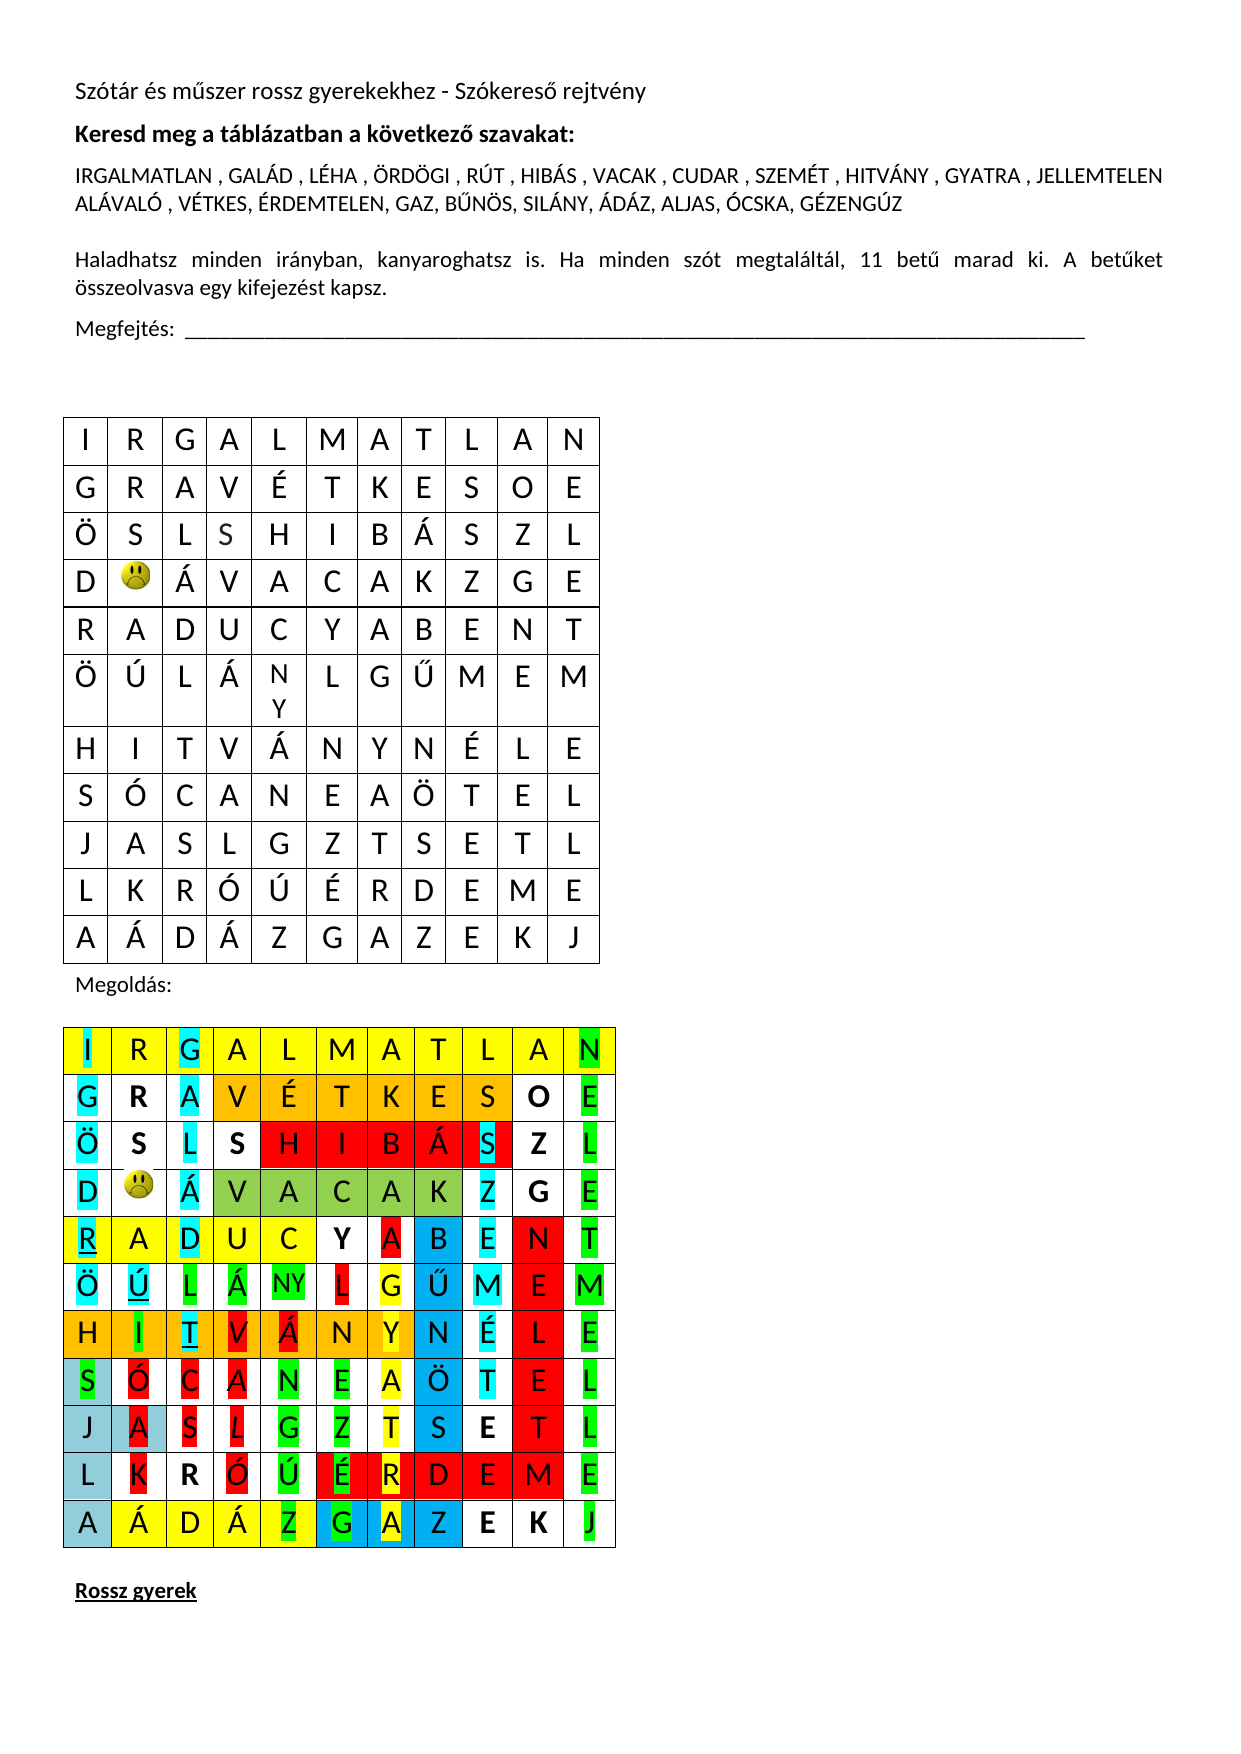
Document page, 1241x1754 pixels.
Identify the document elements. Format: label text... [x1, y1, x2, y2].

table_header T [402, 418, 445, 464]
table_cell D [163, 608, 206, 654]
table_cell Z [307, 822, 357, 868]
table_cell É [446, 727, 497, 773]
table_cell E [548, 560, 599, 606]
table_cell L [513, 1311, 563, 1358]
table_cell V [214, 1170, 260, 1216]
table_header A [368, 1028, 414, 1074]
table_cell E [513, 1264, 563, 1310]
table_cell K [368, 1075, 414, 1121]
text Szótár és műszer rossz gyerekekhez - Szókereső rejtvény [75, 75, 1165, 106]
table_cell A [358, 560, 401, 606]
table_cell L [307, 655, 357, 726]
text Rossz gyerek [75, 1576, 1165, 1604]
table_cell B [368, 1122, 414, 1168]
table_cell A [368, 1217, 414, 1263]
table_header A [358, 418, 401, 464]
table_cell Ö [64, 655, 107, 726]
table_cell L [564, 1122, 615, 1168]
picture [123, 1169, 154, 1199]
table_cell Á [214, 1264, 260, 1310]
table_cell E [548, 466, 599, 512]
table_header L [261, 1028, 316, 1074]
table_cell Á [207, 655, 251, 726]
table_cell L [214, 1406, 260, 1452]
table_cell I [112, 1311, 166, 1358]
table_cell O [513, 1075, 563, 1121]
table_cell R [64, 608, 107, 654]
table_cell A [163, 466, 206, 512]
text IRGALMATLAN , GALÁD , LÉHA , ÖRDÖGI , RÚT , HIBÁS , VACAK , CUDAR , SZEMÉT , HITVÁNY , GYATRA , JELLEMTELEN ALÁVALÓ , VÉTKES, ÉRDEMTELEN, GAZ, BŰNÖS, SILÁNY, ÁDÁZ, ALJAS, ÓCSKA, GÉZENGÚZ [75, 161, 1165, 217]
table_cell M [463, 1264, 512, 1310]
table_cell E [446, 608, 497, 654]
table_cell R [112, 1075, 166, 1121]
table_cell J [64, 822, 107, 868]
table_cell D [167, 1217, 213, 1263]
text Megoldás: [75, 971, 1165, 999]
table_cell K [513, 1501, 563, 1547]
table_cell S [108, 513, 162, 559]
table_cell T [463, 1359, 512, 1405]
table_cell A [108, 608, 162, 654]
table_cell T [513, 1406, 563, 1452]
table_cell Ó [112, 1359, 166, 1405]
table_cell K [112, 1453, 166, 1499]
table_header A [498, 418, 547, 464]
table_cell Z [498, 513, 547, 559]
table_cell Z [317, 1406, 367, 1452]
table_cell S [64, 1359, 111, 1405]
table_cell S [415, 1406, 462, 1452]
table_cell I [307, 513, 357, 559]
table_cell N [513, 1217, 563, 1263]
text Haladhatsz minden irányban, kanyaroghatsz is. Ha minden szót megtaláltál, 11 betű marad ki. A betűket összeolvasva egy kifejezést kapsz. [75, 245, 1165, 301]
table_header M [317, 1028, 367, 1074]
table_cell N [307, 727, 357, 773]
table_cell Y [317, 1217, 367, 1263]
text Keresd meg a táblázatban a következő szavakat: [75, 118, 1165, 148]
table_cell J [564, 1501, 615, 1547]
table_cell E [463, 1217, 512, 1263]
table_cell L [317, 1264, 367, 1310]
table_cell T [498, 822, 547, 868]
table_cell N [498, 608, 547, 654]
table_cell R [358, 869, 401, 915]
table_cell C [307, 560, 357, 606]
table_header N [564, 1028, 615, 1074]
table_cell Y [307, 608, 357, 654]
table_cell E [498, 655, 547, 726]
table_cell Ú [108, 655, 162, 726]
table_cell Á [167, 1170, 213, 1216]
table_cell K [358, 466, 401, 512]
table_cell N [317, 1311, 367, 1358]
table_cell H [252, 513, 306, 559]
table_cell D [163, 916, 206, 962]
table_cell K [108, 869, 162, 915]
table_cell E [564, 1311, 615, 1358]
table_cell T [548, 608, 599, 654]
table_cell B [402, 608, 445, 654]
table_cell Ö [64, 1122, 111, 1168]
table_cell É [307, 869, 357, 915]
table_cell A [358, 916, 401, 962]
table_cell S [214, 1122, 260, 1168]
table_cell Á [108, 916, 162, 962]
table_cell T [358, 822, 401, 868]
table_cell V [214, 1311, 260, 1358]
table_cell T [317, 1075, 367, 1121]
table_cell B [358, 513, 401, 559]
table_header L [446, 418, 497, 464]
table_cell S [64, 774, 107, 821]
table_header M [307, 418, 357, 464]
table_cell Á [261, 1311, 316, 1358]
table_cell I [317, 1122, 367, 1168]
table_cell G [513, 1170, 563, 1216]
table_cell T [368, 1406, 414, 1452]
table_cell V [207, 727, 251, 773]
table_cell A [64, 1501, 111, 1547]
table_cell E [415, 1075, 462, 1121]
table_cell E [548, 727, 599, 773]
table_cell Ú [261, 1453, 316, 1499]
table_cell T [307, 466, 357, 512]
table_cell H [64, 1311, 111, 1358]
table_cell É [317, 1453, 367, 1499]
table_cell T [167, 1311, 213, 1358]
table_cell S [402, 822, 445, 868]
table_cell D [167, 1501, 213, 1547]
table_cell E [446, 869, 497, 915]
table_header A [214, 1028, 260, 1074]
table_cell K [498, 916, 547, 962]
table_cell Z [261, 1501, 316, 1547]
table_cell E [463, 1501, 512, 1547]
table_cell Ö [64, 1264, 111, 1310]
table_cell H [64, 727, 107, 773]
table_cell A [368, 1170, 414, 1216]
table_cell É [252, 466, 306, 512]
table_cell L [163, 513, 206, 559]
table_cell É [463, 1311, 512, 1358]
table_cell C [261, 1217, 316, 1263]
table_cell G [307, 916, 357, 962]
table_cell Ó [207, 869, 251, 915]
table_cell Ú [252, 869, 306, 915]
table_cell E [446, 822, 497, 868]
table_cell E [564, 1453, 615, 1499]
table_cell Á [415, 1122, 462, 1168]
table_cell Ű [402, 655, 445, 726]
table_cell N [402, 727, 445, 773]
table_cell Y [358, 727, 401, 773]
table_cell A [252, 560, 306, 606]
table_cell S [167, 1406, 213, 1452]
table_cell K [415, 1170, 462, 1216]
table_cell L [564, 1406, 615, 1452]
table_cell L [548, 513, 599, 559]
table_cell E [446, 916, 497, 962]
table_cell S [446, 513, 497, 559]
table_cell Z [513, 1122, 563, 1168]
table_cell R [64, 1217, 111, 1263]
table_header N [548, 418, 599, 464]
table_cell N [415, 1311, 462, 1358]
table_cell A [167, 1075, 213, 1121]
table_cell E [564, 1075, 615, 1121]
table_cell A [261, 1170, 316, 1216]
table_cell C [163, 774, 206, 821]
table_header L [252, 418, 306, 464]
table_cell M [564, 1264, 615, 1310]
table_cell M [446, 655, 497, 726]
table_header R [108, 418, 162, 464]
table_cell A [64, 916, 107, 962]
table_cell K [402, 560, 445, 606]
table_header I [64, 1028, 111, 1074]
table_cell L [498, 727, 547, 773]
table_cell R [167, 1453, 213, 1499]
table_cell E [402, 466, 445, 512]
table_cell Z [252, 916, 306, 962]
table_cell E [463, 1406, 512, 1452]
table_cell L [207, 822, 251, 868]
table_cell G [261, 1406, 316, 1452]
table_cell E [317, 1359, 367, 1405]
table_cell M [513, 1453, 563, 1499]
table_cell Á [163, 560, 206, 606]
table_cell J [548, 916, 599, 962]
picture [120, 560, 150, 590]
table_cell G [64, 466, 107, 512]
table_cell Á [112, 1501, 166, 1547]
table_cell Ű [415, 1264, 462, 1310]
table_cell A [368, 1501, 414, 1547]
table_cell E [548, 869, 599, 915]
table_header R [112, 1028, 166, 1074]
table_cell L [167, 1122, 213, 1168]
table_cell E [307, 774, 357, 821]
table_cell Z [402, 916, 445, 962]
table_cell G [498, 560, 547, 606]
table_cell A [108, 822, 162, 868]
table_cell Á [207, 916, 251, 962]
table_cell Ö [64, 513, 107, 559]
table_cell [112, 1170, 166, 1216]
table_header L [463, 1028, 512, 1074]
table_cell M [548, 655, 599, 726]
table_cell Ö [402, 774, 445, 821]
table_cell L [548, 822, 599, 868]
table_cell S [207, 513, 251, 559]
table_header A [207, 418, 251, 464]
table_cell E [498, 774, 547, 821]
table_cell L [548, 774, 599, 821]
table_cell E [564, 1170, 615, 1216]
table_cell A [207, 774, 251, 821]
table_cell S [463, 1122, 512, 1168]
table_cell Ó [214, 1453, 260, 1499]
table_cell D [415, 1453, 462, 1499]
table_cell T [163, 727, 206, 773]
table_cell O [498, 466, 547, 512]
table_cell NY [261, 1264, 316, 1310]
table_cell Ó [108, 774, 162, 821]
table_cell R [163, 869, 206, 915]
table_cell E [463, 1453, 512, 1499]
table_cell Á [402, 513, 445, 559]
table_cell D [402, 869, 445, 915]
table_cell Z [446, 560, 497, 606]
table_cell C [252, 608, 306, 654]
table_header G [163, 418, 206, 464]
table_cell S [446, 466, 497, 512]
table_cell G [317, 1501, 367, 1547]
table_header I [64, 418, 107, 464]
table_header G [167, 1028, 213, 1074]
table_cell U [214, 1217, 260, 1263]
table_cell H [261, 1122, 316, 1168]
table_cell L [564, 1359, 615, 1405]
table_cell L [167, 1264, 213, 1310]
table_cell S [112, 1122, 166, 1168]
table_cell A [112, 1406, 166, 1452]
table_cell R [108, 466, 162, 512]
table_cell V [207, 560, 251, 606]
table_cell N [261, 1359, 316, 1405]
table_cell Á [252, 727, 306, 773]
table_cell V [207, 466, 251, 512]
table_cell S [163, 822, 206, 868]
table_cell É [261, 1075, 316, 1121]
table_cell A [112, 1217, 166, 1263]
table_cell J [64, 1406, 111, 1452]
table_cell Z [415, 1501, 462, 1547]
table_cell M [498, 869, 547, 915]
table_cell G [368, 1264, 414, 1310]
table_cell L [64, 1453, 111, 1499]
table_cell D [64, 560, 107, 606]
table_cell G [252, 822, 306, 868]
table_cell L [163, 655, 206, 726]
table_cell G [358, 655, 401, 726]
table_cell U [207, 608, 251, 654]
table_cell T [564, 1217, 615, 1263]
text Megfejtés: _______________________________________________________________________________ [75, 314, 1165, 342]
table_cell B [415, 1217, 462, 1263]
table_header T [415, 1028, 462, 1074]
table_cell E [513, 1359, 563, 1405]
table_cell A [358, 608, 401, 654]
table_cell R [368, 1453, 414, 1499]
table_cell V [214, 1075, 260, 1121]
table_cell C [167, 1359, 213, 1405]
table_cell A [368, 1359, 414, 1405]
table_cell A [214, 1359, 260, 1405]
table_cell L [64, 869, 107, 915]
table_cell S [463, 1075, 512, 1121]
table_cell NY [252, 655, 306, 726]
table_cell Á [214, 1501, 260, 1547]
table_cell [108, 560, 162, 606]
table_cell Z [463, 1170, 512, 1216]
table_cell T [446, 774, 497, 821]
table_cell I [108, 727, 162, 773]
table_cell Ú [112, 1264, 166, 1310]
table_cell N [252, 774, 306, 821]
table_cell C [317, 1170, 367, 1216]
table_cell Y [368, 1311, 414, 1358]
table_cell A [358, 774, 401, 821]
table_cell D [64, 1170, 111, 1216]
table_header A [513, 1028, 563, 1074]
table_cell Ö [415, 1359, 462, 1405]
table_cell G [64, 1075, 111, 1121]
